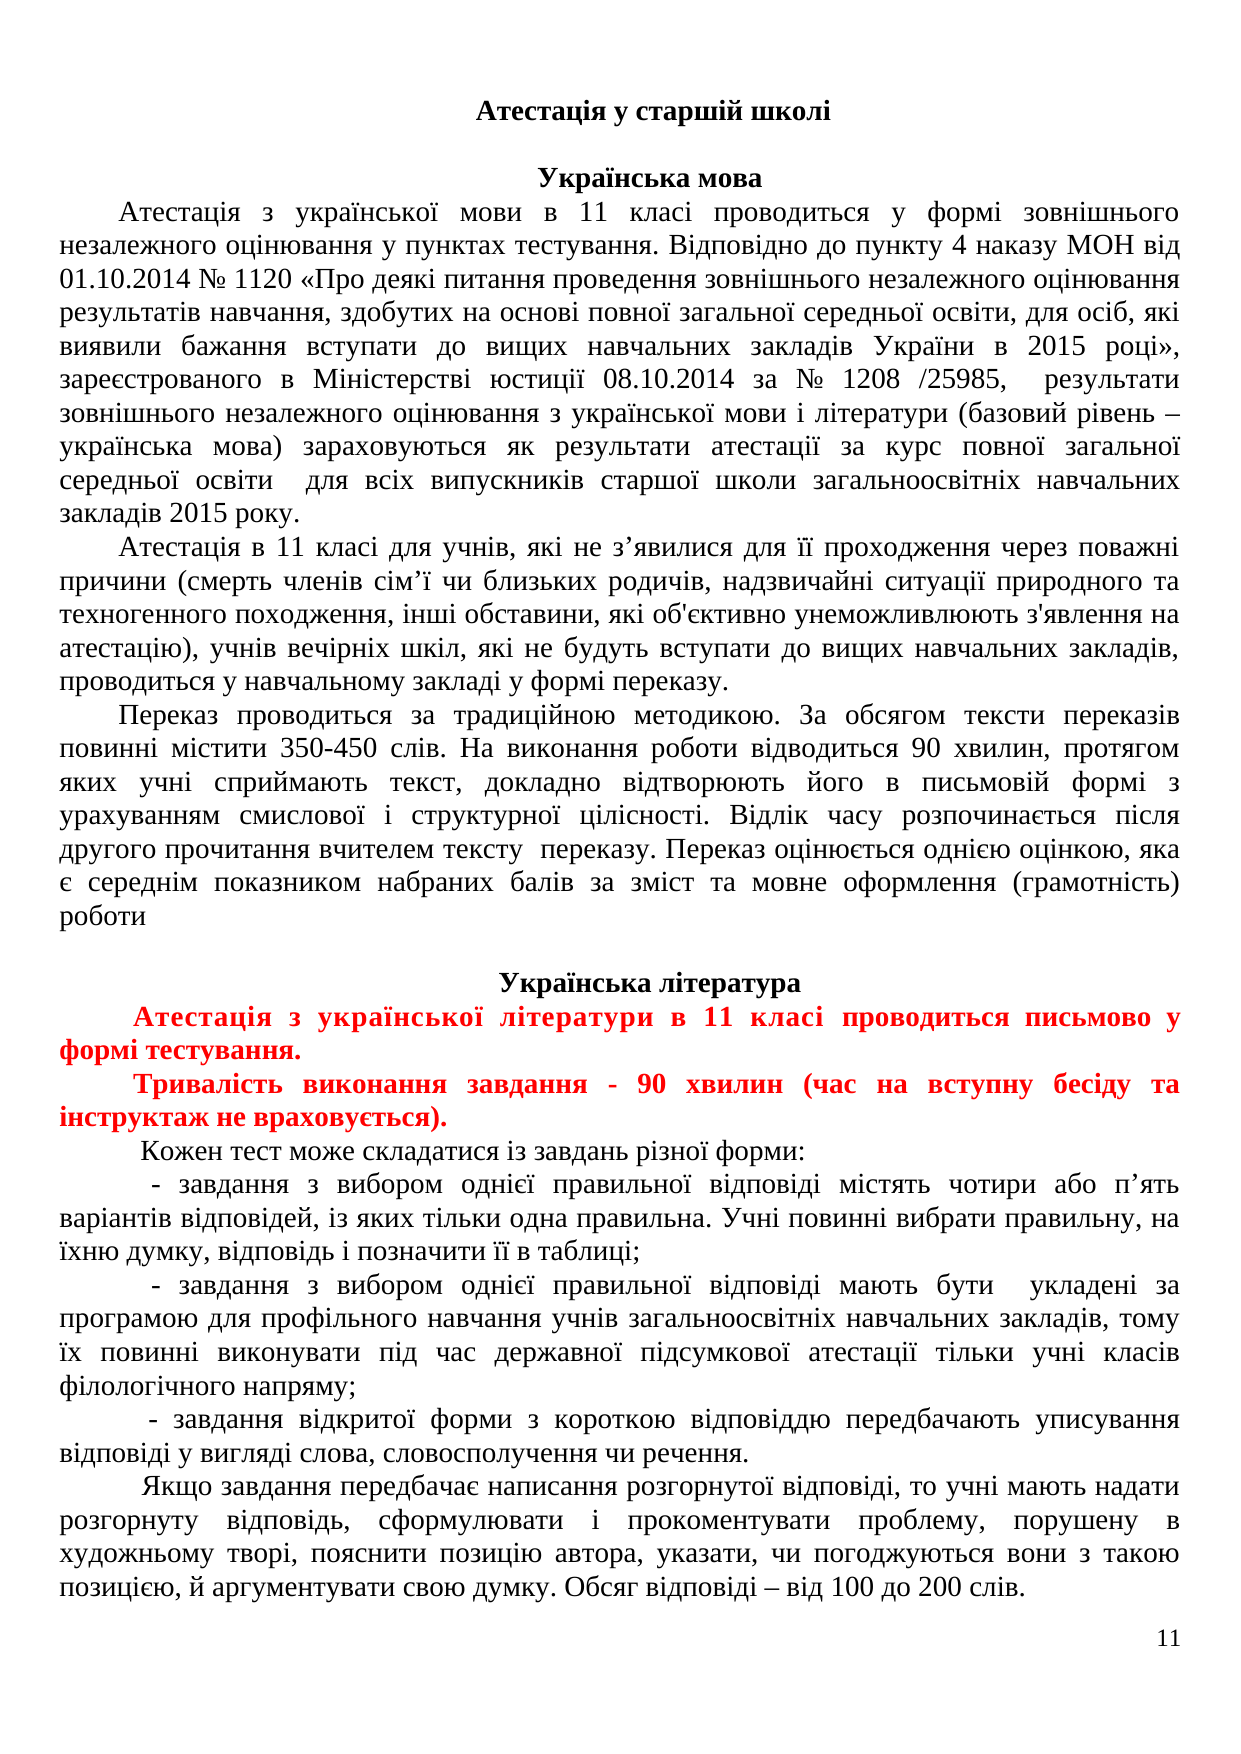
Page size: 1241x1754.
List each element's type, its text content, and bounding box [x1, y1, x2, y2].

text Атестація у старшій школі [59, 93, 1181, 127]
text Українська література [59, 965, 1181, 999]
text Переказ проводиться за традиційною методикою. За обсягом тексти переказів повинні містити 350-450 слів. На виконання роботи відводиться 90 хвилин, протягом яких учні сприймають текст, докладно відтворюють його в письмовій формі з урахуванням смислової і структурної цілісності. Відлік часу розпочинається після другого прочитання вчителем тексту переказу. Переказ оцінюється однією оцінкою, яка є середнім показником набраних балів за зміст та мовне оформлення (грамотність) роботи [59, 697, 1181, 932]
text Атестація з української мови в 11 класі проводиться у формі зовнішнього незалежного оцінювання у пунктах тестування. Відповідно до пункту 4 наказу МОН від 01.10.2014 № 1120 «Про деякі питання проведення зовнішнього незалежного оцінювання результатів навчання, здобутих на основі повної загальної середньої освіти, для осіб, які виявили бажання вступати до вищих навчальних закладів України в 2015 році», зареєстрованого в Міністерстві юстиції 08.10.2014 за № 1208 /25985, результати зовнішнього незалежного оцінювання з української мови і літератури (базовий рівень – українська мова) зараховуються як результати атестації за курс повної загальної середньої освіти для всіх випускників старшої школи загальноосвітніх навчальних закладів 2015 року. [59, 194, 1181, 529]
text - завдання з вибором однієї правильної відповіді мають бути укладені за програмою для профільного навчання учнів загальноосвітніх навчальних закладів, тому їх повинні виконувати під час державної підсумкової атестації тільки учні класів філологічного напряму; [59, 1267, 1181, 1401]
text - завдання з вибором однієї правильної відповіді містять чотири або п’ять варіантів відповідей, із яких тільки одна правильна. Учні повинні вибрати правильну, на їхню думку, відповідь і позначити її в таблиці; [59, 1166, 1181, 1267]
text Кожен тест може складатися із завдань різної форми: [59, 1133, 1181, 1166]
text Атестація з української літератури в 11 класі проводиться письмово у формі тестування. [59, 999, 1181, 1066]
text Якщо завдання передбачає написання розгорнутої відповіді, то учні мають надати розгорнуту відповідь, сформулювати і прокоментувати проблему, порушену в художньому творі, пояснити позицію автора, указати, чи погоджуються вони з такою позицією, й аргументувати свою думку. Обсяг відповіді – від 100 до 200 слів. [59, 1468, 1181, 1602]
text Атестація в 11 класі для учнів, які не з’явилися для її проходження через поважні причини (смерть членів сім’ї чи близьких родичів, надзвичайні ситуації природного та техногенного походження, інші обставини, які об'єктивно унеможливлюють з'явлення на атестацію), учнів вечірніх шкіл, які не будуть вступати до вищих навчальних закладів, проводиться у навчальному закладі у формі переказу. [59, 529, 1181, 697]
text Українська мова [59, 160, 1181, 194]
text - завдання відкритої форми з короткою відповіддю передбачають уписування відповіді у вигляді слова, словосполучення чи речення. [59, 1401, 1181, 1468]
text Тривалість виконання завдання - 90 хвилин (час на вступну бесіду та інструктаж не враховується). [59, 1066, 1181, 1133]
